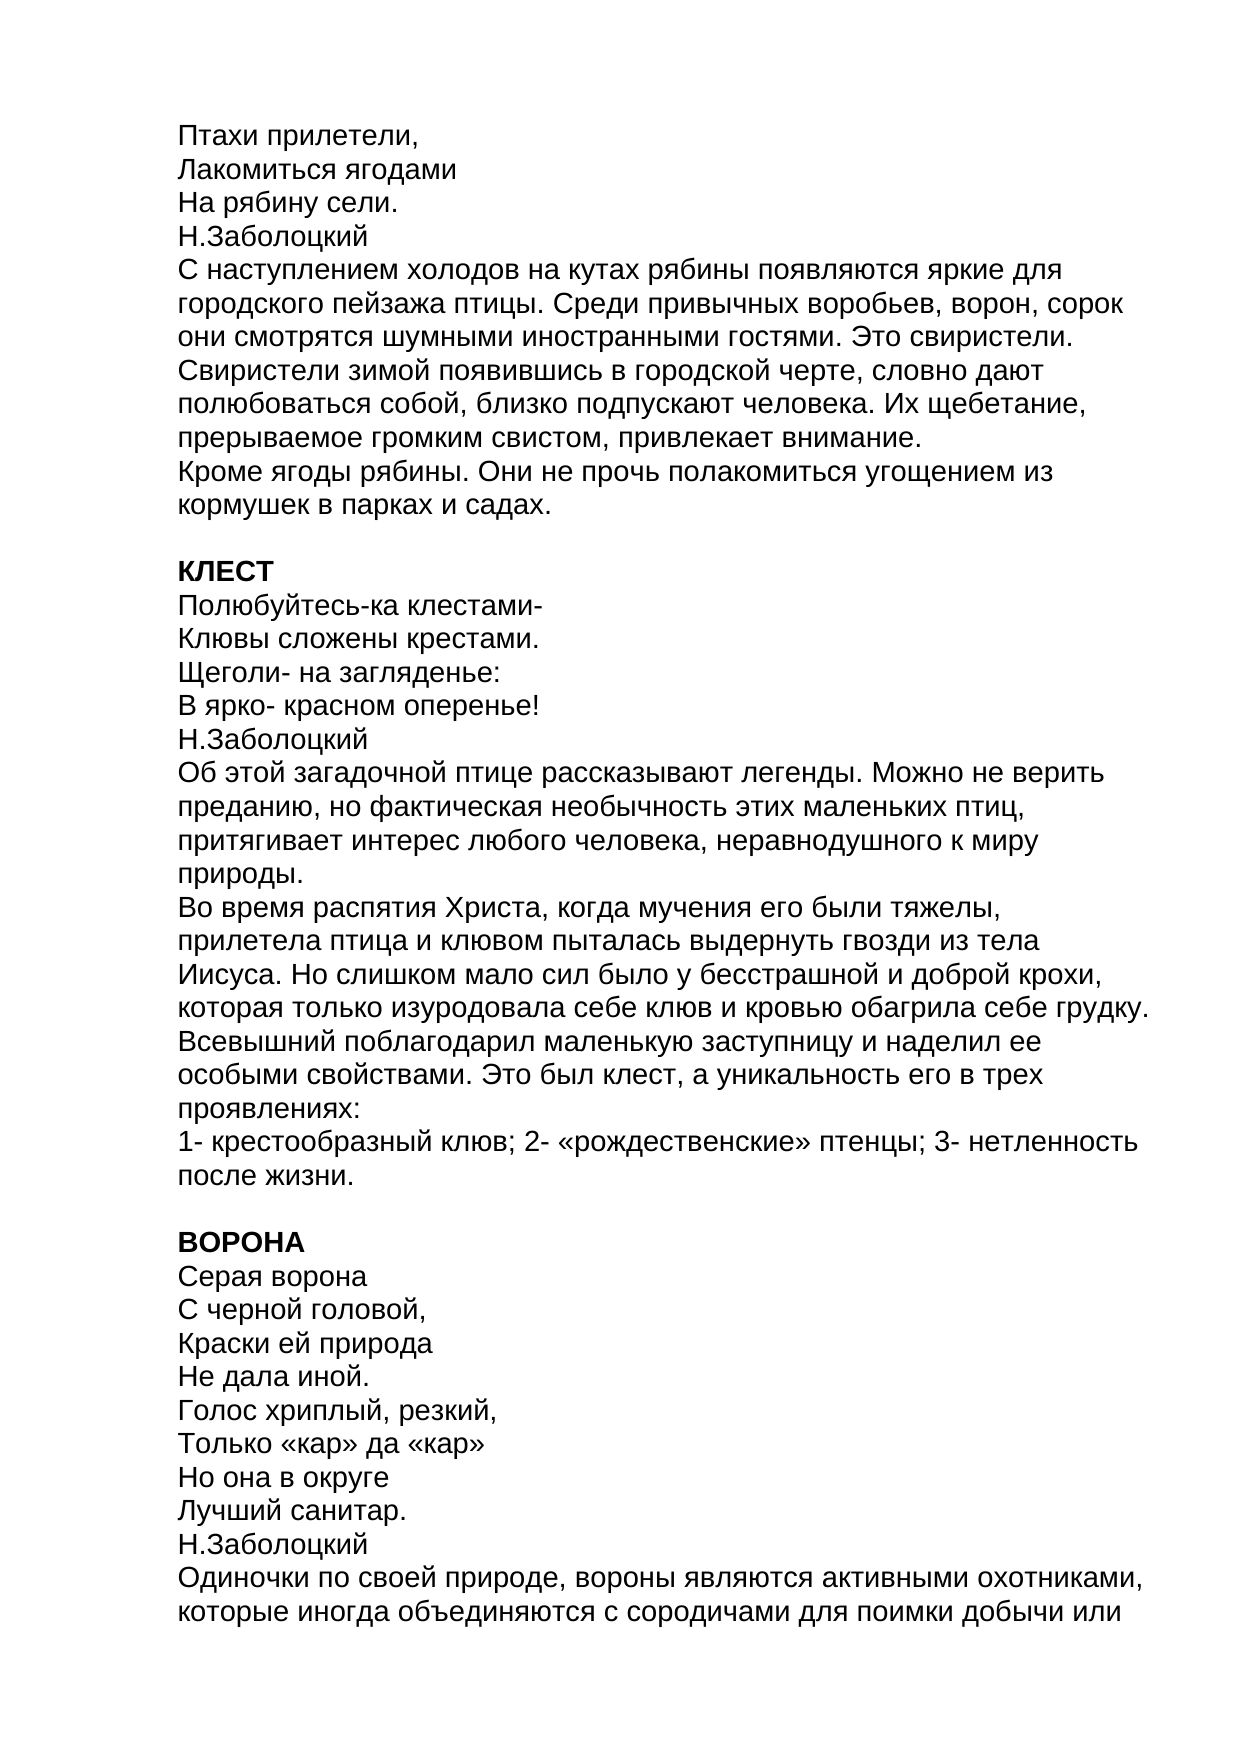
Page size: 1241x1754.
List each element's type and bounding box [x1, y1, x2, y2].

text [177, 118, 1152, 1627]
